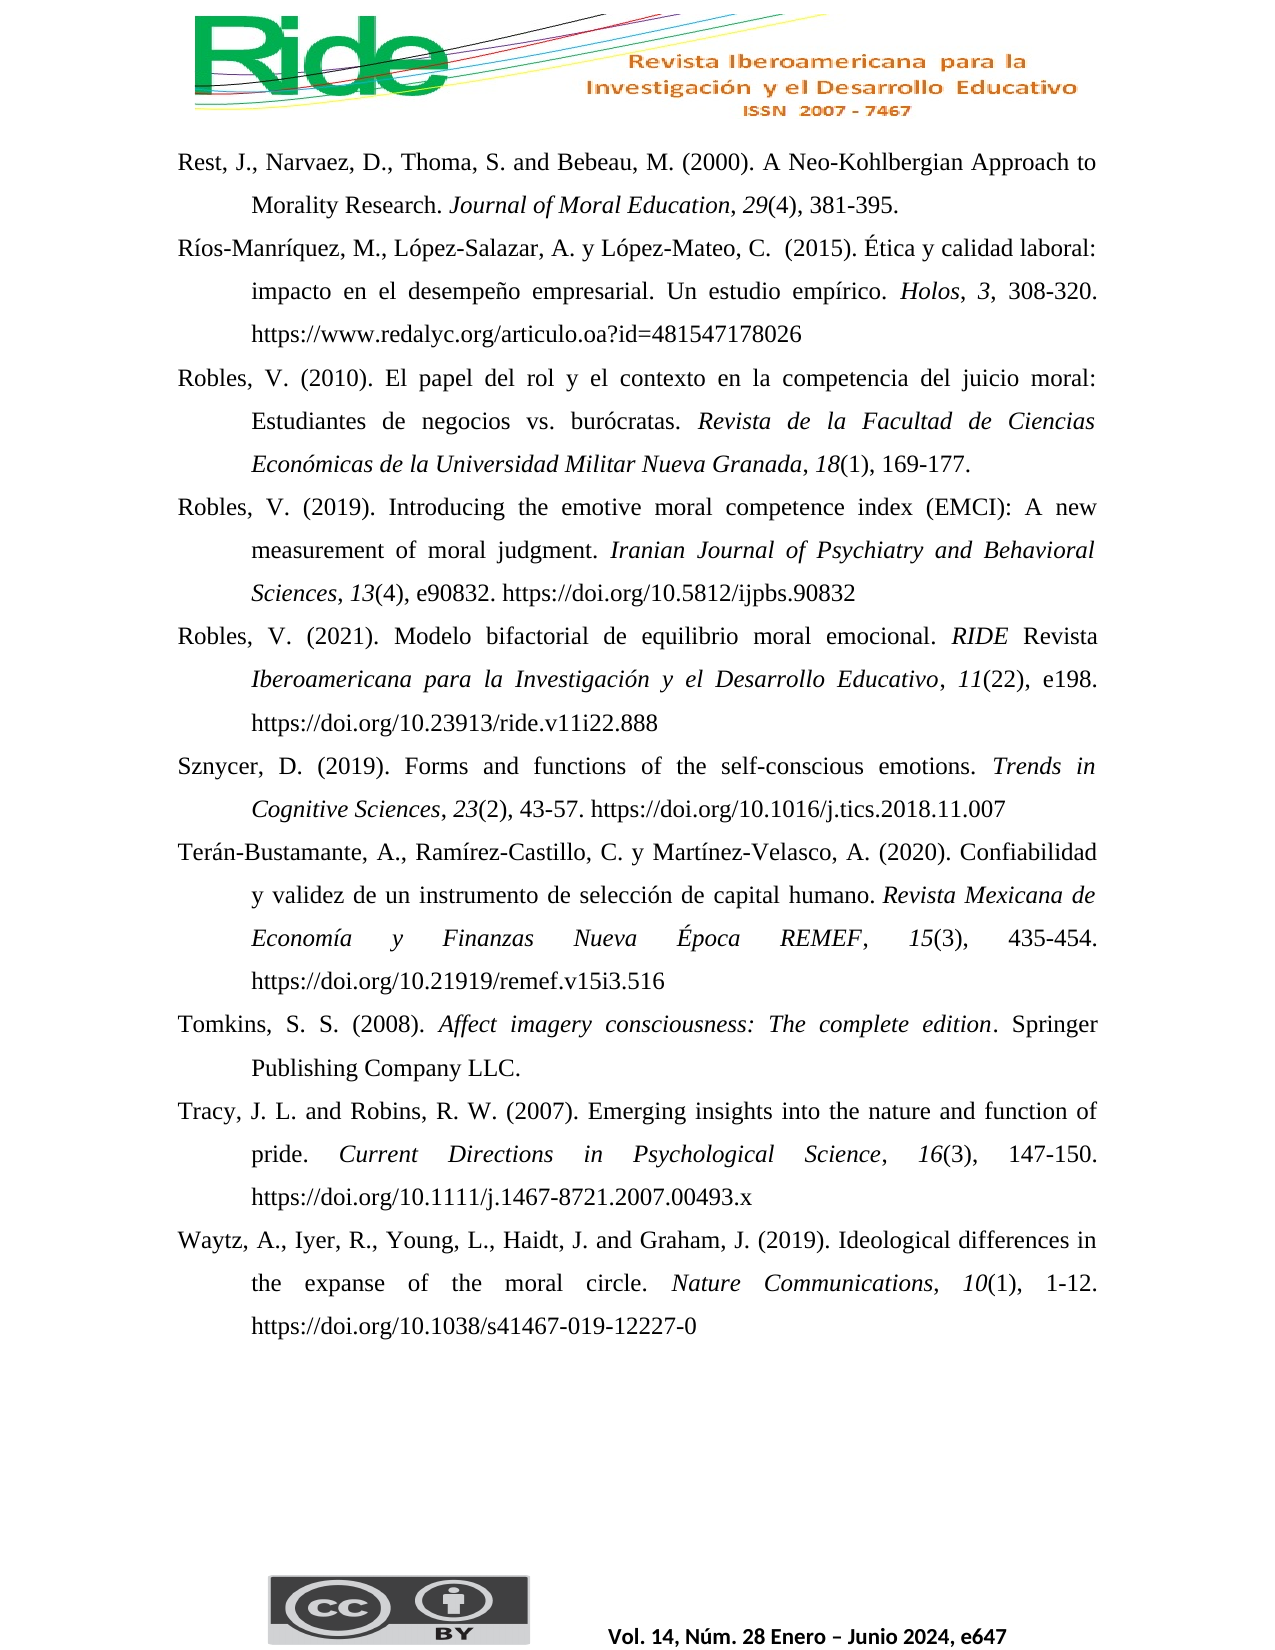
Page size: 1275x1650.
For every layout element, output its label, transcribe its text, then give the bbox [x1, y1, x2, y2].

text Robles, V. (2019). Introducing the emotive moral competence index (EMCI): A new measurement of moral judgment. Iranian Journal of Psychiatry and Behavioral Sciences, 13(4), e90832. https://doi.org/10.5812/ijpbs.90832 [177, 492, 1098, 607]
text Robles, V. (2021). Modelo bifactorial de equilibrio moral emocional. RIDE Revista Iberoamericana para la Investigación y el Desarrollo Educativo, 11(22), e198. https://doi.org/10.23913/ride.v11i22.888 [177, 621, 1098, 736]
picture [194, 14, 1081, 119]
picture [267, 1575, 531, 1645]
text Tracy, J. L. and Robins, R. W. (2007). Emerging insights into the nature and function of pride. Current Directions in Psychological Science, 16(3), 147-150. https://doi.org/10.1111/j.1467-8721.2007.00493.x [177, 1096, 1098, 1211]
text Robles, V. (2010). El papel del rol y el contexto en la competencia del juicio moral: Estudiantes de negocios vs. burócratas. Revista de la Facultad de Ciencias Económicas de la Universidad Militar Nueva Granada, 18(1), 169-177. [177, 363, 1098, 478]
text Terán-Bustamante, A., Ramírez-Castillo, C. y Martínez-Velasco, A. (2020). Confiabilidad y validez de un instrumento de selección de capital humano. Revista Mexicana de Economía y Finanzas Nueva Época REMEF, 15(3), 435-454. https://doi.org/10.21919/remef.v15i3.516 [177, 837, 1098, 995]
text Tomkins, S. S. (2008). Affect imagery consciousness: The complete edition. Springer Publishing Company LLC. [177, 1009, 1098, 1081]
text Sznycer, D. (2019). Forms and functions of the self-conscious emotions. Trends in Cognitive Sciences, 23(2), 43-57. https://doi.org/10.1016/j.tics.2018.11.007 [177, 751, 1098, 823]
text Ríos-Manríquez, M., López-Salazar, A. y López-Mateo, C. (2015). Ética y calidad laboral: impacto en el desempeño empresarial. Un estudio empírico. Holos, 3, 308-320. https://www.redalyc.org/articulo.oa?id=481547178026 [177, 233, 1098, 348]
text Waytz, A., Iyer, R., Young, L., Haidt, J. and Graham, J. (2019). Ideological differences in the expanse of the moral circle. Nature Communications, 10(1), 1-12. https://doi.org/10.1038/s41467-019-12227-0 [177, 1225, 1098, 1340]
text Rest, J., Narvaez, D., Thoma, S. and Bebeau, M. (2000). A Neo-Kohlbergian Approach to Morality Research. Journal of Moral Education, 29(4), 381-395. [177, 147, 1098, 219]
